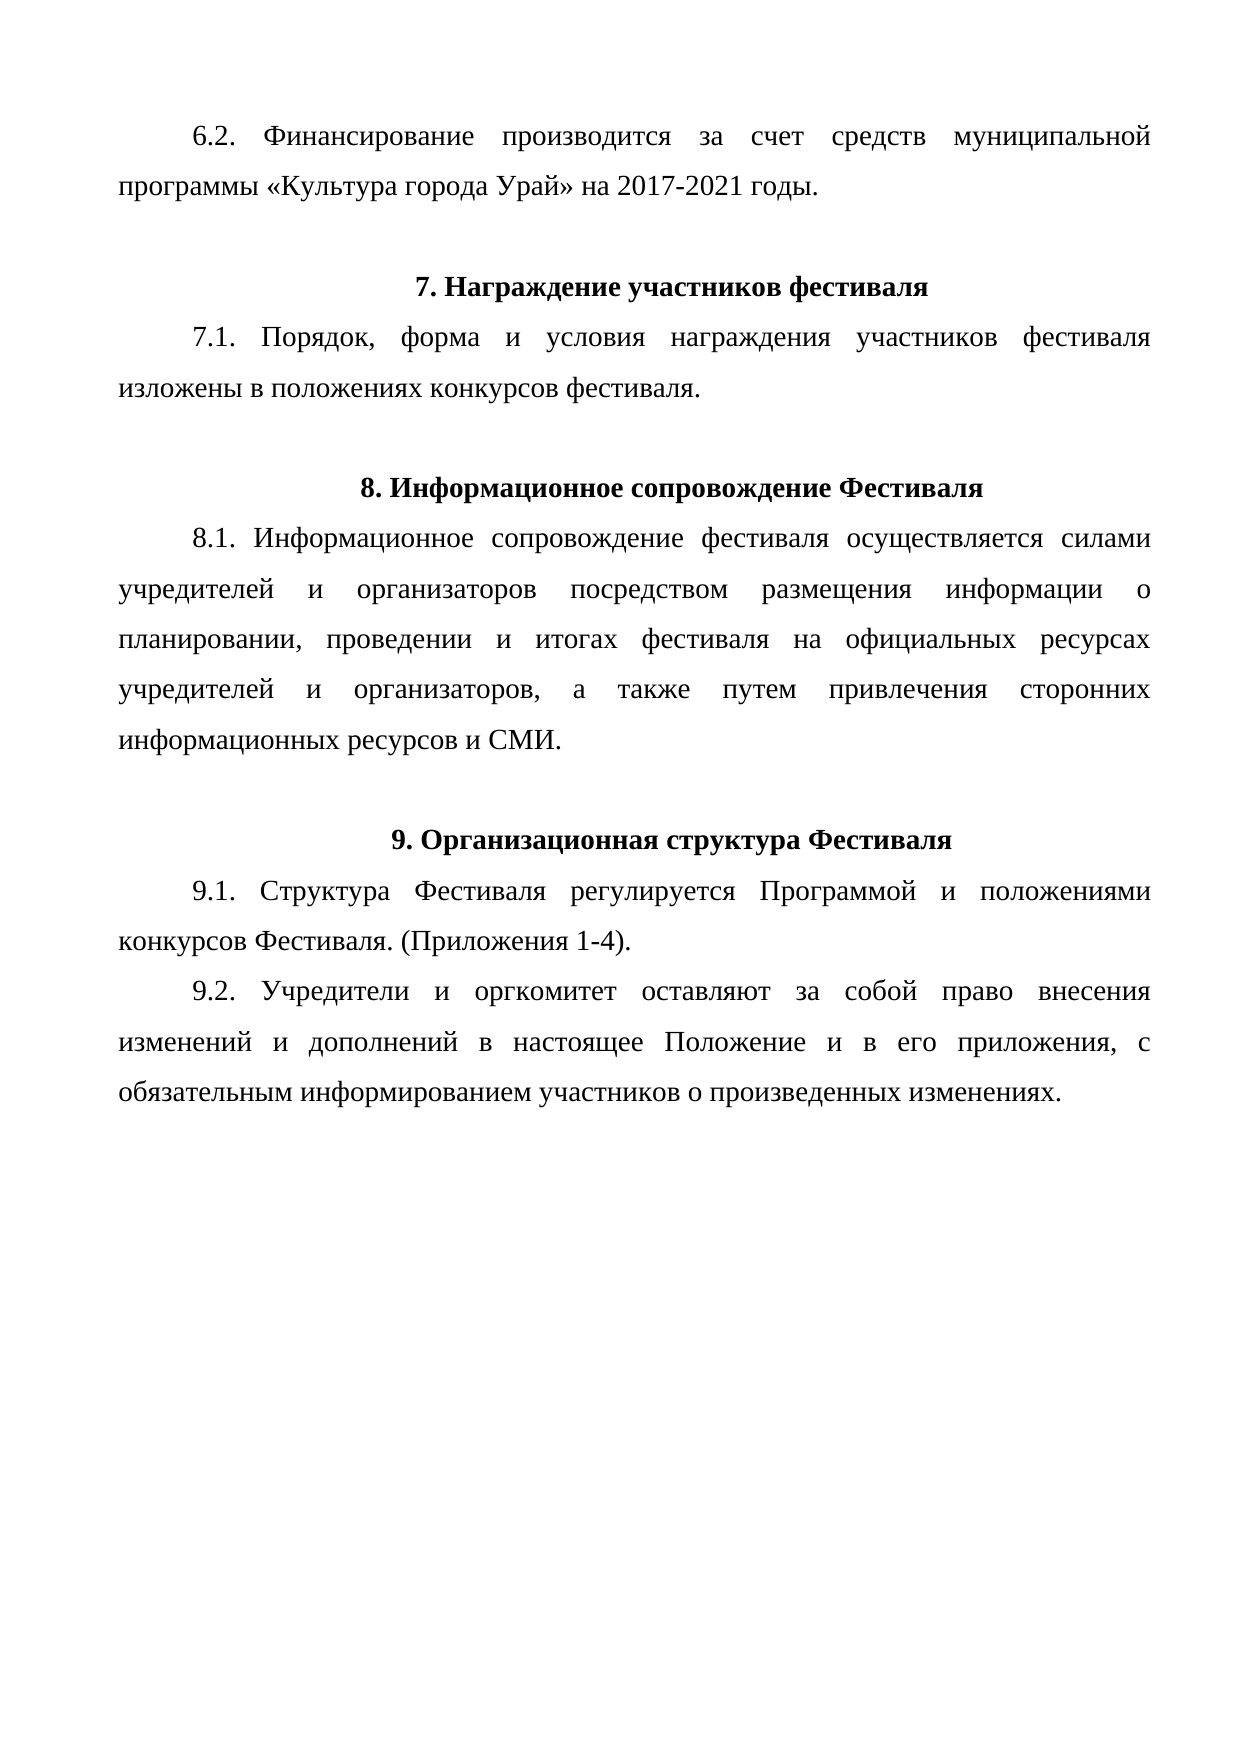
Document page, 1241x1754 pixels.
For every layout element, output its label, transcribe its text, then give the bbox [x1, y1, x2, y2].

text 9. Организационная структура Фестиваля [118, 822, 1152, 856]
text 7.1. Порядок, форма и условия награждения участников фестиваля изложены в положениях конкурсов фестиваля. [118, 319, 1152, 403]
text 8. Информационное сопровождение Фестиваля [118, 470, 1152, 504]
text 9.2. Учредители и оргкомитет оставляют за собой право внесения изменений и дополнений в настоящее Положение и в его приложения, с обязательным информированием участников о произведенных изменениях. [118, 973, 1152, 1108]
text 9.1. Структура Фестиваля регулируется Программой и положениями конкурсов Фестиваля. (Приложения 1-4). [118, 873, 1152, 957]
text 6.2. Финансирование производится за счет средств муниципальной программы «Культура города Урай» на 2017-2021 годы. [118, 118, 1152, 202]
text 7. Награждение участников фестиваля [118, 269, 1152, 303]
text 8.1. Информационное сопровождение фестиваля осуществляется силами учредителей и организаторов посредством размещения информации о планировании, проведении и итогах фестиваля на официальных ресурсах учредителей и организаторов, а также путем привлечения сторонних информационных ресурсов и СМИ. [118, 521, 1152, 755]
